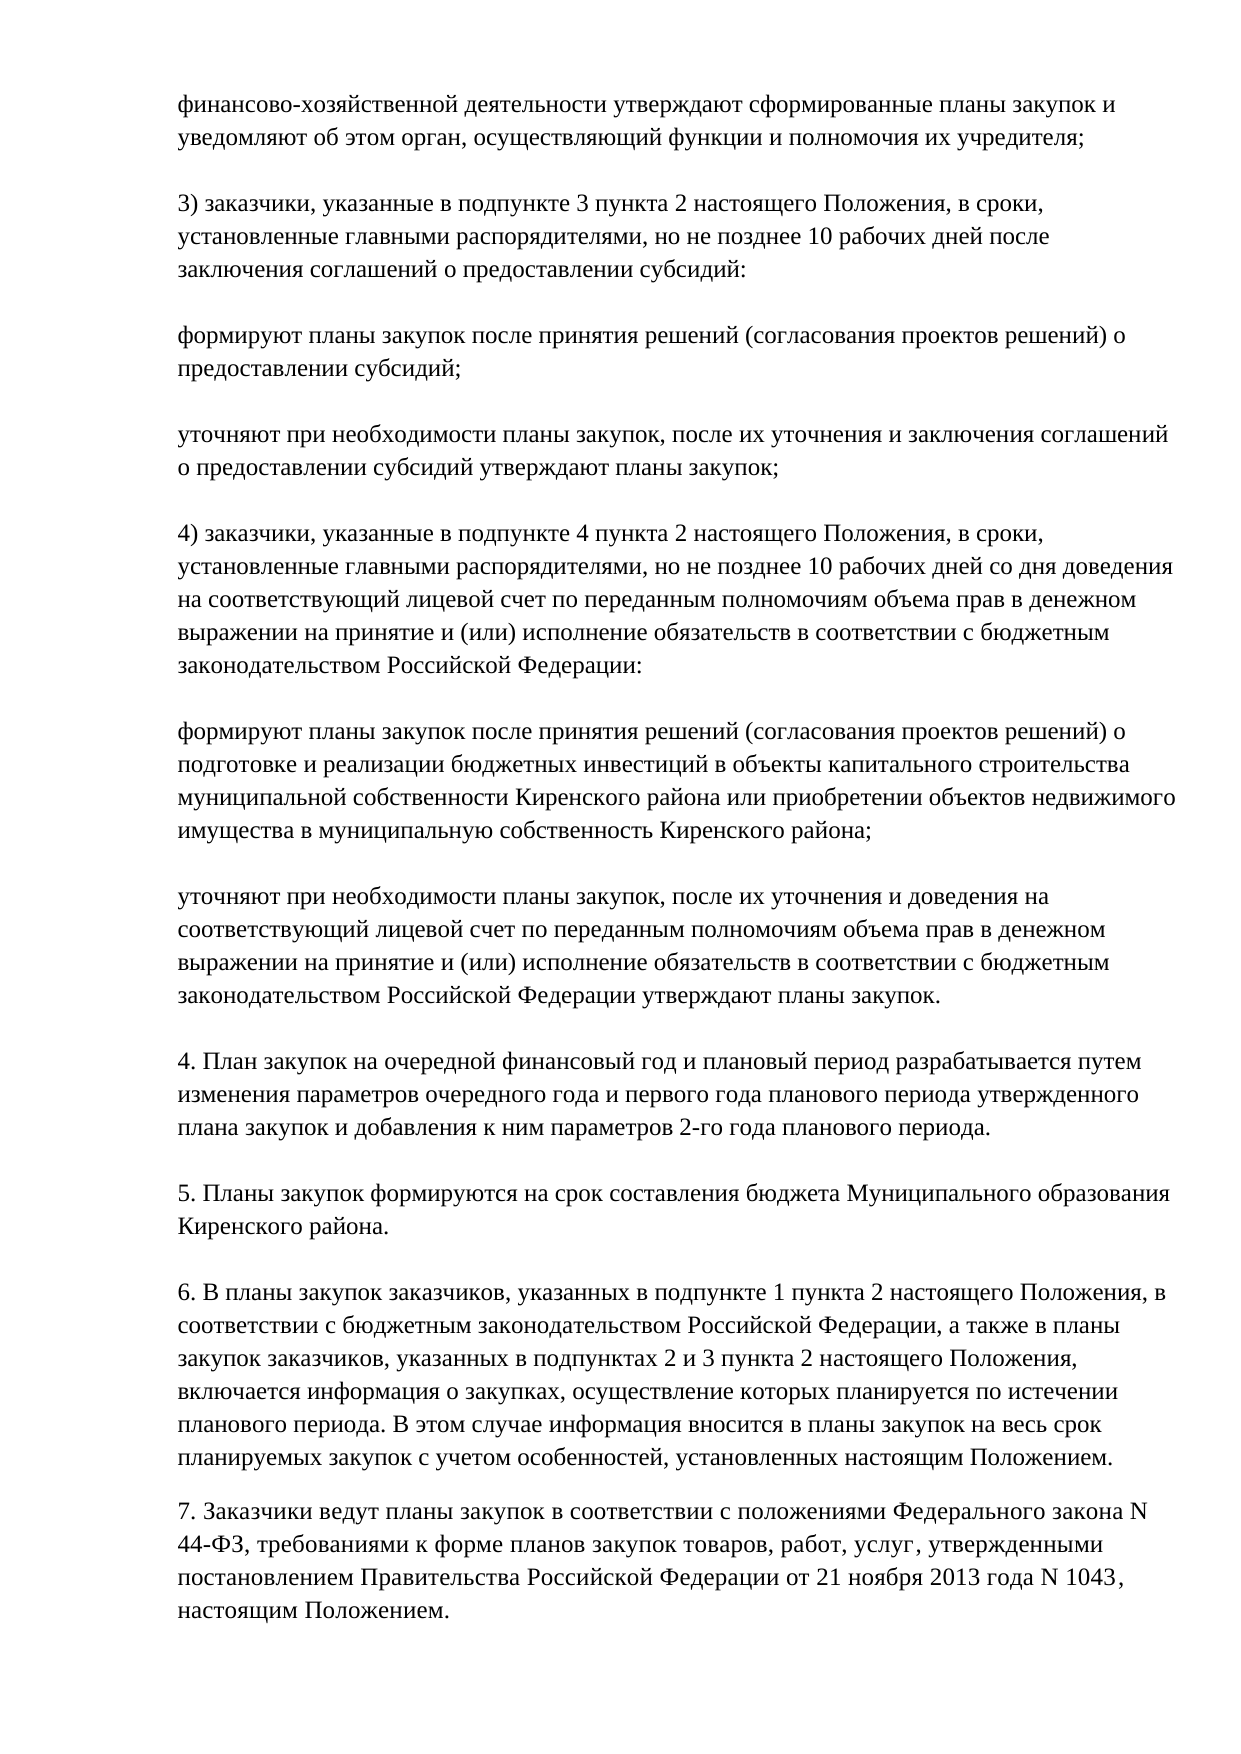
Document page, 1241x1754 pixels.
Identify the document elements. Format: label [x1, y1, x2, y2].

text [177, 1496, 1181, 1624]
text [177, 89, 1181, 1471]
